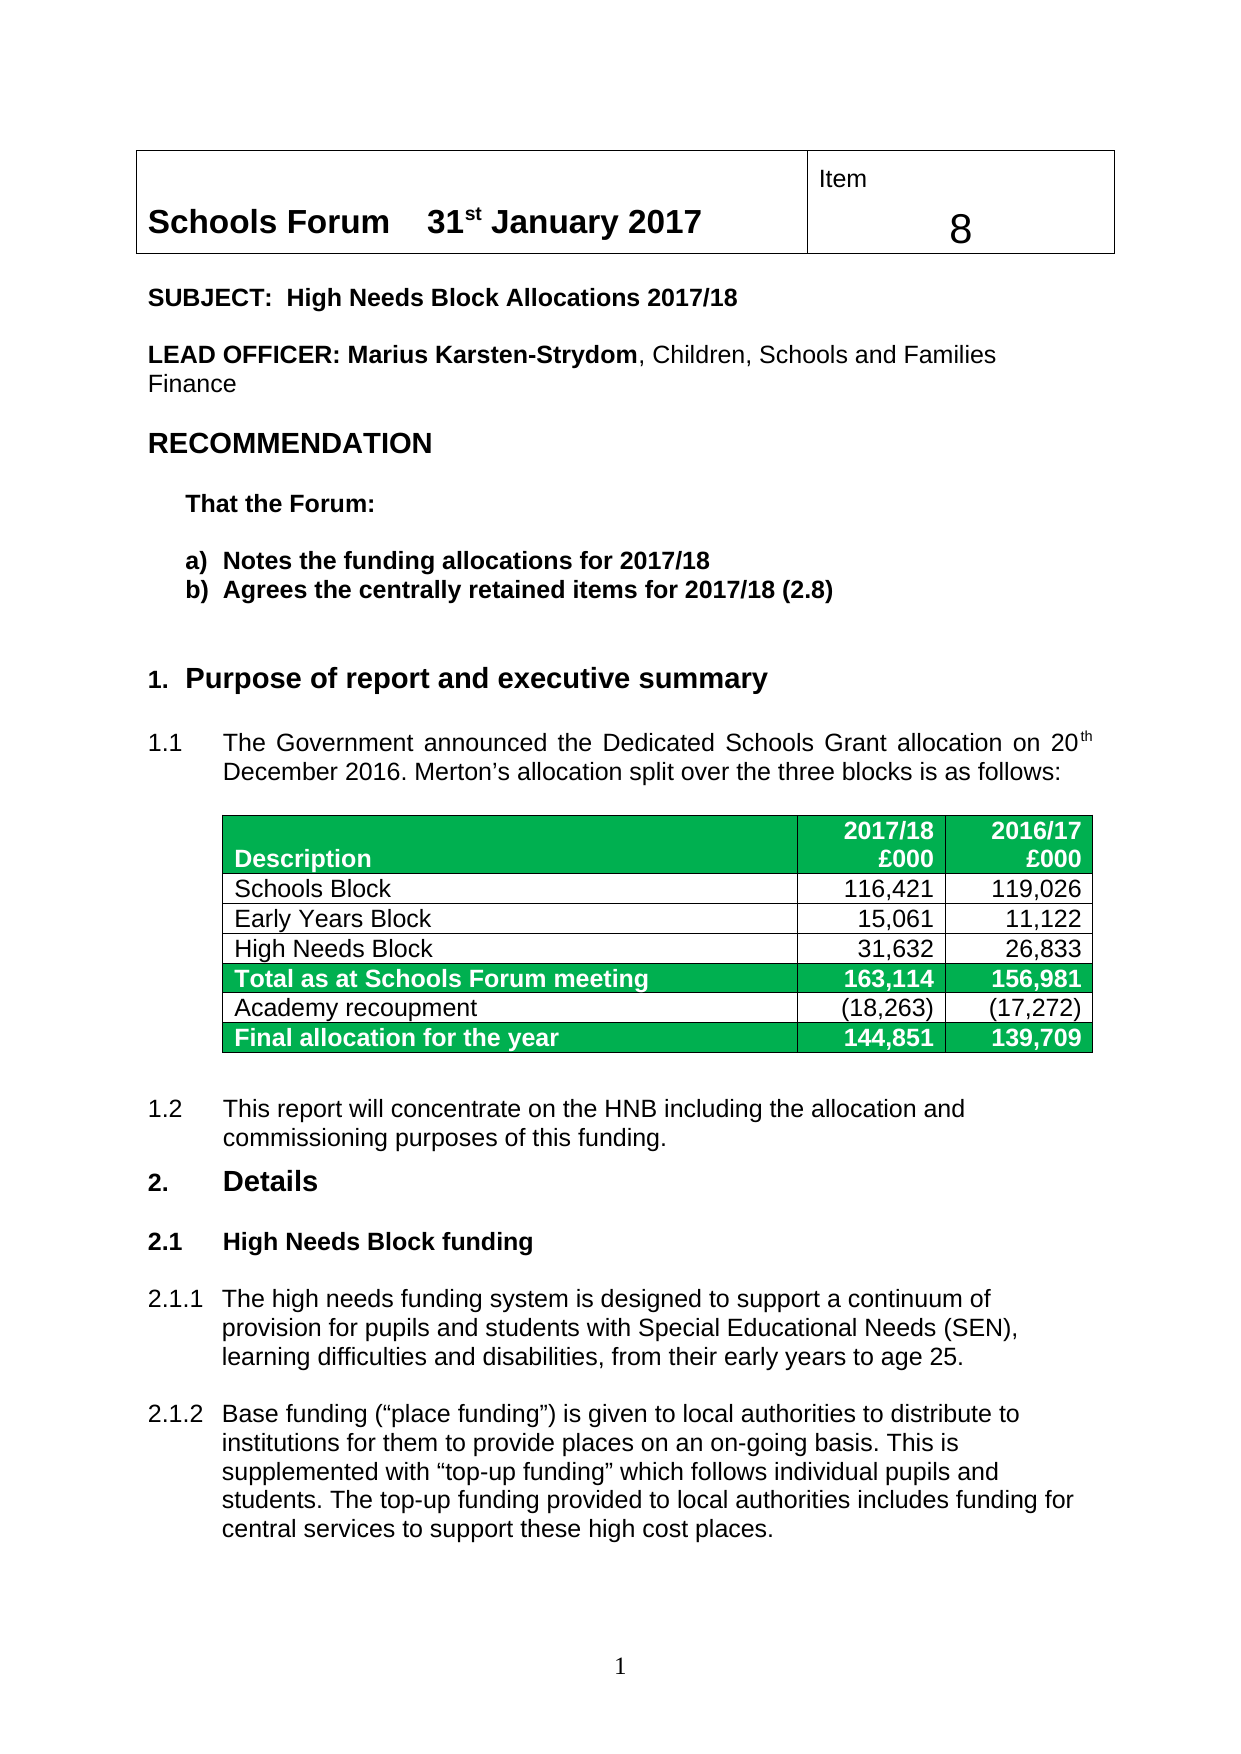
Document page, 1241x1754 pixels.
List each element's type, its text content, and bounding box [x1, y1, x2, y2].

table_header Item 8 [808, 151, 1114, 253]
table_cell Academy recoupment [223, 993, 797, 1022]
text SUBJECT: High Needs Block Allocations 2017/18 [148, 283, 1092, 311]
table_cell (18,263) [798, 993, 945, 1022]
list Details [148, 1164, 1092, 1198]
table_cell 116,421 [798, 874, 945, 903]
table_cell 163,114 [798, 964, 945, 992]
table_cell 31,632 [798, 934, 945, 962]
list Agrees the centrally retained items for 2017/18 (2.8) [185, 575, 1092, 604]
table_cell 26,833 [946, 934, 1092, 962]
table_cell Early Years Block [223, 904, 797, 933]
table_cell 119,026 [946, 874, 1092, 903]
text That the Forum: [185, 489, 1092, 517]
table_cell Total as at Schools Forum meeting [223, 964, 797, 992]
table_cell (17,272) [946, 993, 1092, 1022]
list High Needs Block funding [148, 1226, 1092, 1255]
text 1.1 The Government announced the Dedicated Schools Grant allocation on 20th December 2016. Merton’s allocation split over the three blocks is as follows: [148, 728, 1092, 786]
table_cell Schools Block [223, 874, 797, 903]
table_cell 144,851 [798, 1023, 945, 1052]
text LEAD OFFICER: Marius Karsten-Strydom, Children, Schools and Families Finance [148, 340, 1092, 398]
list Base funding (“place funding”) is given to local authorities to distribute to institutions for them to provide places on an on-going basis. This is supplemented with “top-up funding” which follows individual pupils and students. The top-up funding provided to local authorities includes funding for central services to support these high cost places. [148, 1399, 1092, 1543]
table_cell High Needs Block [223, 934, 797, 962]
list Notes the funding allocations for 2017/18 [185, 546, 1092, 575]
table_cell Final allocation for the year [223, 1023, 797, 1052]
table_header Description [223, 816, 797, 873]
text 1.2 This report will concentrate on the HNB including the allocation and commissioning purposes of this funding. [148, 1094, 1092, 1152]
table_header 2017/18 £000 [798, 816, 945, 873]
table_cell 139,709 [946, 1023, 1092, 1052]
table_cell 156,981 [946, 964, 1092, 992]
list The high needs funding system is designed to support a continuum of provision for pupils and students with Special Educational Needs (SEN), learning difficulties and disabilities, from their early years to age 25. [148, 1284, 1092, 1370]
text RECOMMENDATION [148, 426, 1092, 460]
table_header 2016/17 £000 [946, 816, 1092, 873]
list Purpose of report and executive summary [148, 661, 1092, 695]
table_cell 11,122 [946, 904, 1092, 933]
table_cell 15,061 [798, 904, 945, 933]
table_header Schools Forum 31st January 2017 [137, 151, 807, 253]
